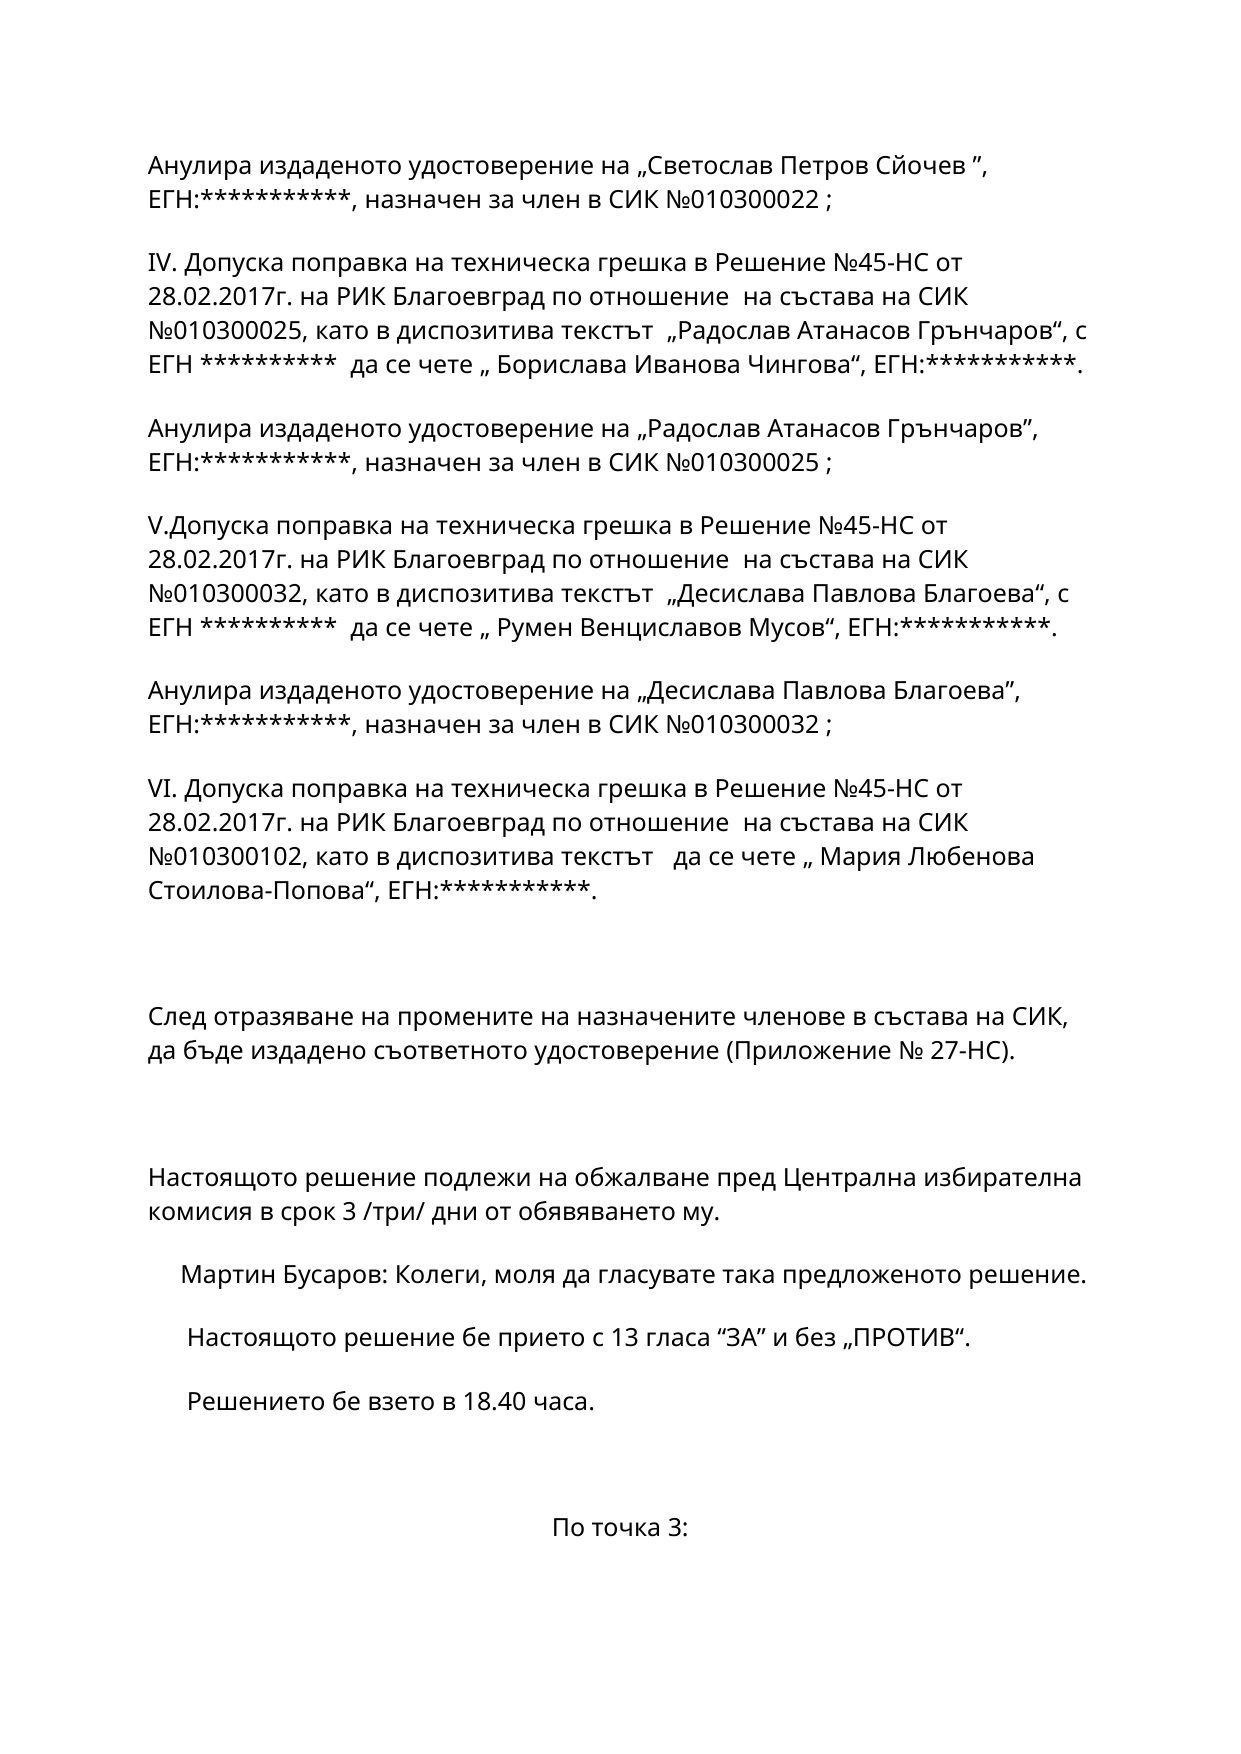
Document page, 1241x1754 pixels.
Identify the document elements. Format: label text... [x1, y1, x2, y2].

text VІ. Допуска поправка на техническа грешка в Решение №45-НС от 28.02.2017г. на РИК Благоевград по отношение на състава на СИК №010300102, като в диспозитива текстът да се чете „ Мария Любенова Стоилова-Попова“, ЕГН:***********. [148, 770, 1093, 907]
text Настоящото решение бе прието с 13 гласа “ЗА” и без „ПРОТИВ“. [148, 1320, 1093, 1354]
text V.Допуска поправка на техническа грешка в Решение №45-НС от 28.02.2017г. на РИК Благоевград по отношение на състава на СИК №010300032, като в диспозитива текстът „Десислава Павлова Благоева“, с ЕГН ********** да се чете „ Румен Венциславов Мусов“, ЕГН:***********. [148, 508, 1093, 644]
text По точка 3: [148, 1510, 1093, 1544]
text Настоящото решение подлежи на обжалване пред Централна избирателна комисия в срок 3 /три/ дни от обявяването му. [148, 1159, 1093, 1228]
text Решението бе взето в 18.40 часа. [148, 1383, 1093, 1417]
text ІV. Допуска поправка на техническа грешка в Решение №45-НС от 28.02.2017г. на РИК Благоевград по отношение на състава на СИК №010300025, като в диспозитива текстът „Радослав Атанасов Грънчаров“, с ЕГН ********** да се чете „ Борислава Иванова Чингова“, ЕГН:***********. [148, 245, 1093, 381]
text Мартин Бусаров: Колеги, моля да гласувате така предложеното решение. [148, 1257, 1093, 1291]
text Анулира издаденото удостоверение на „Светослав Петров Сйочев ”, ЕГН:***********, назначен за член в СИК №010300022 ; [148, 148, 1093, 216]
text След отразяване на промените на назначените членове в състава на СИК, да бъде издадено съответното удостоверение (Приложение № 27-НС). [148, 999, 1093, 1067]
text Анулира издаденото удостоверение на „Радослав Атанасов Грънчаров”, ЕГН:***********, назначен за член в СИК №010300025 ; [148, 410, 1093, 478]
text Анулира издаденото удостоверение на „Десислава Павлова Благоева”, ЕГН:***********, назначен за член в СИК №010300032 ; [148, 673, 1093, 741]
